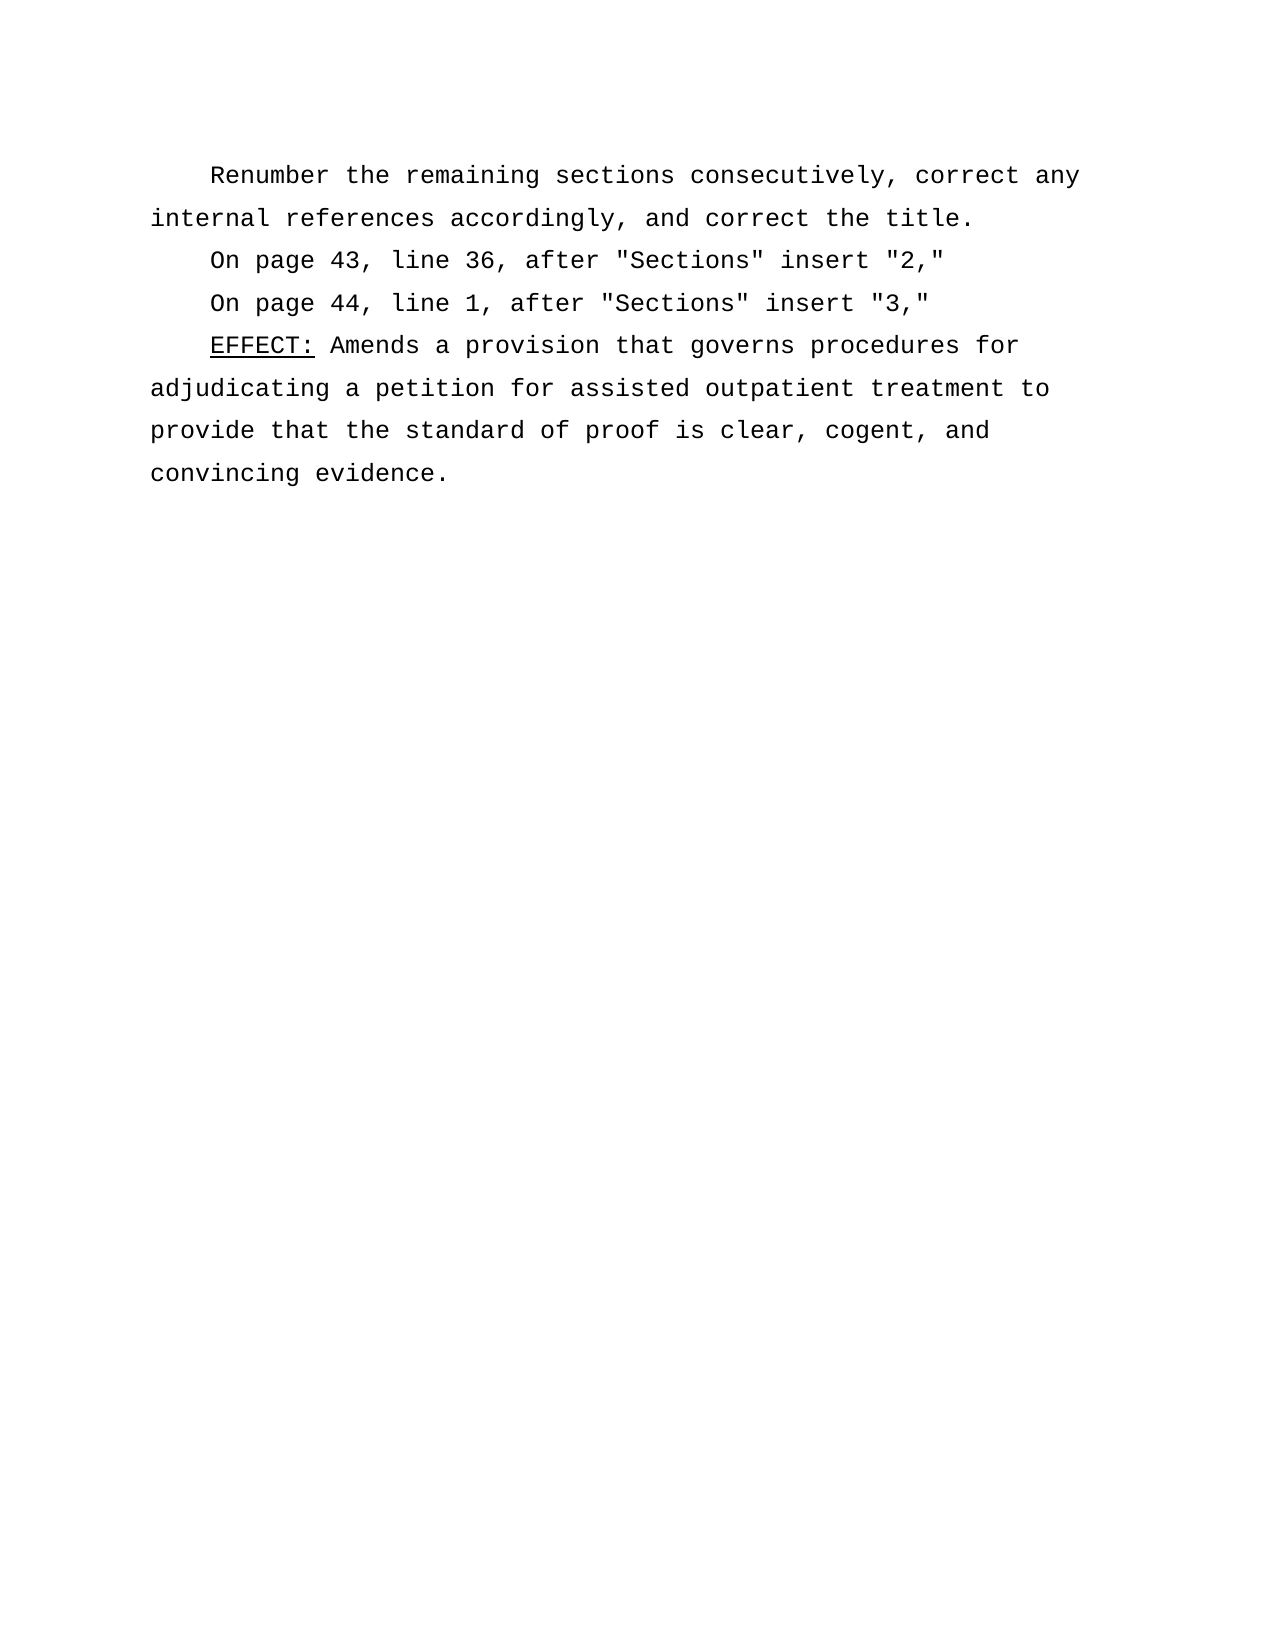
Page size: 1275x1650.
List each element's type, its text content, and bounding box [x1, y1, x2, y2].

text Renumber the remaining sections consecutively, correct any internal references accordingly, and correct the title. [150, 150, 1125, 235]
text EFFECT: Amends a provision that governs procedures for adjudicating a petition for assisted outpatient treatment to provide that the standard of proof is clear, cogent, and convincing evidence. [150, 320, 1125, 490]
text On page 43, line 36, after "Sections" insert "2," [150, 235, 1125, 277]
text On page 44, line 1, after "Sections" insert "3," [150, 277, 1125, 320]
